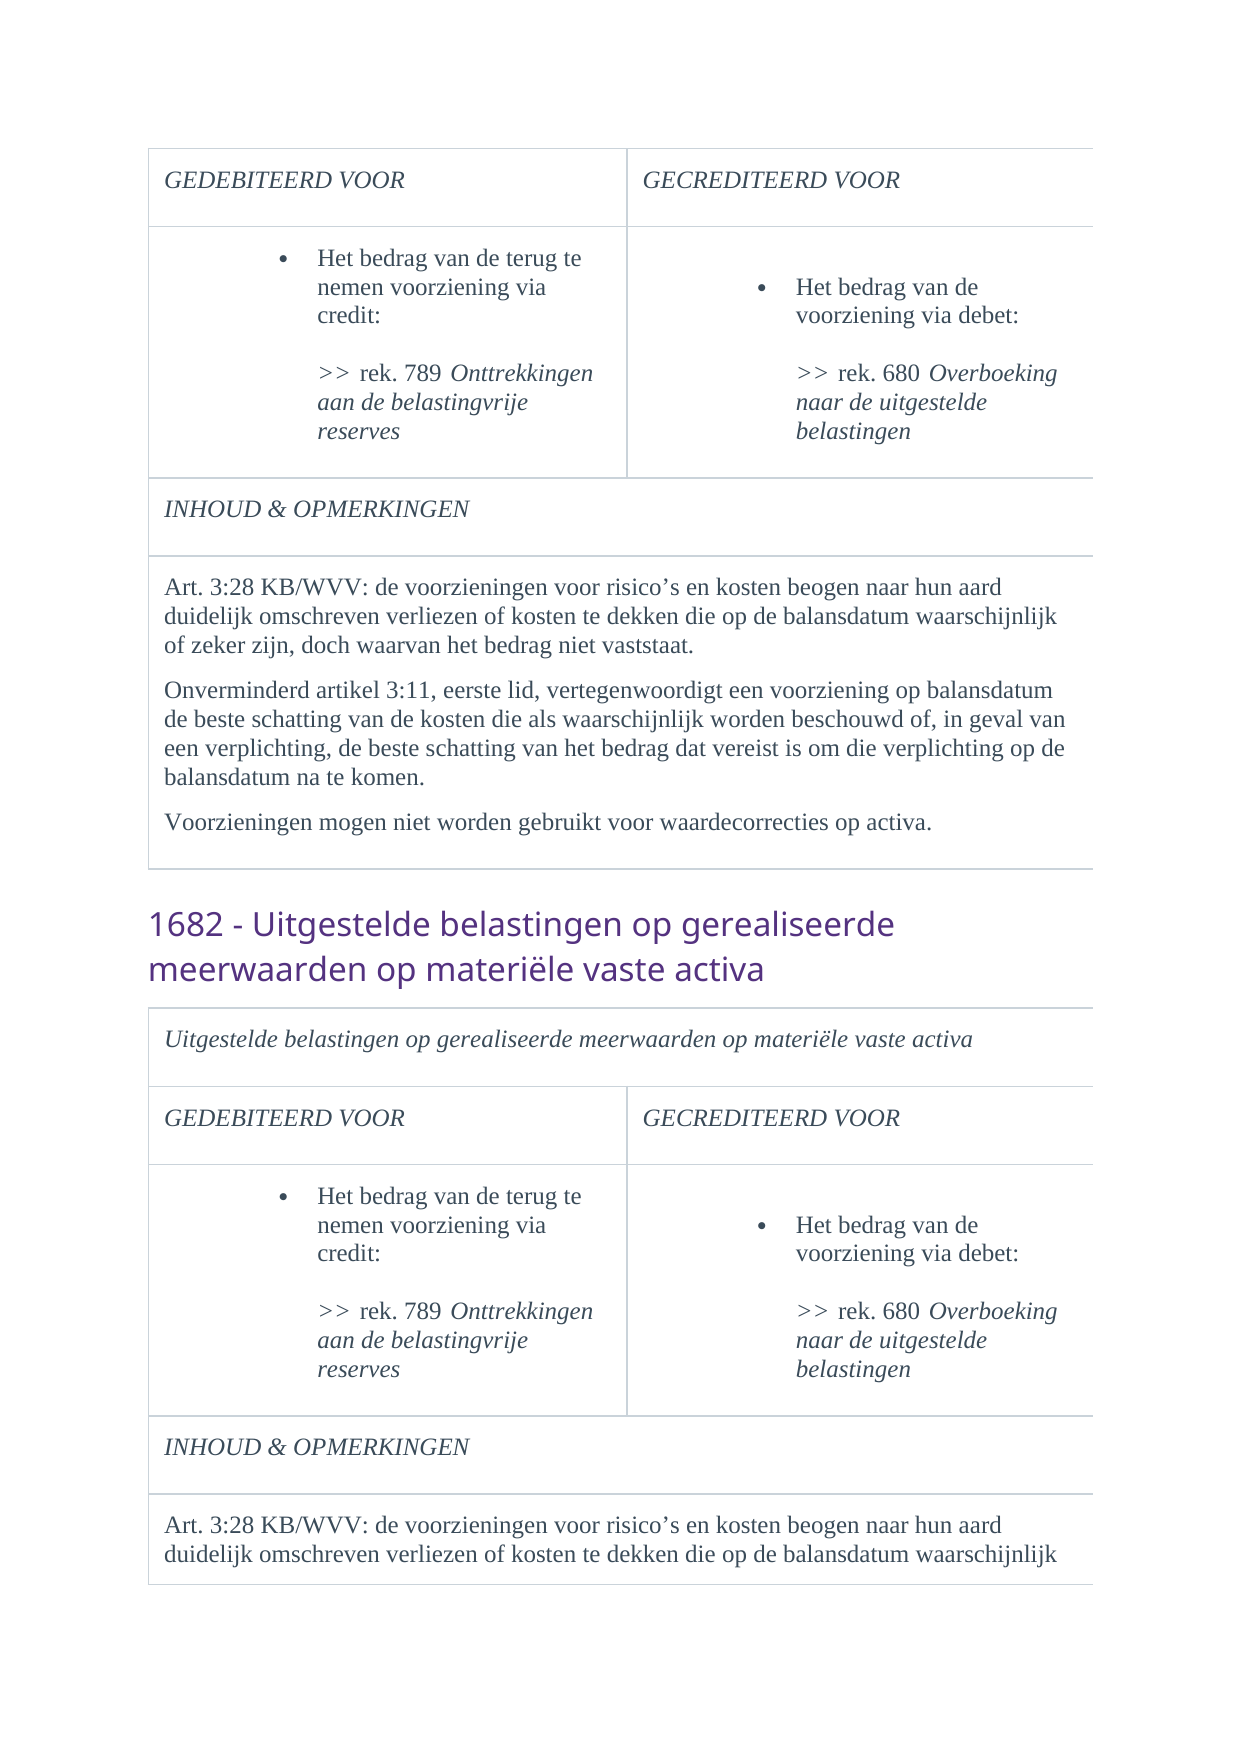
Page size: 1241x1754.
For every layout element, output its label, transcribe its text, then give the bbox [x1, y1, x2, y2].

text 1682 - Uitgestelde belastingen op gerealiseerde meerwaarden op materiële vaste activa [148, 901, 1093, 992]
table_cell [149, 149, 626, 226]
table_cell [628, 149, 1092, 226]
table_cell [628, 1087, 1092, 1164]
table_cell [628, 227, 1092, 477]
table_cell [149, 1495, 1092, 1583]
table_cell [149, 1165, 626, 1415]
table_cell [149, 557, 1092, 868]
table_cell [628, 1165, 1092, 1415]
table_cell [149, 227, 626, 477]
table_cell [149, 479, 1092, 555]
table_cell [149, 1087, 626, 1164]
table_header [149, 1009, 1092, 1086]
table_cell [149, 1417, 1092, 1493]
